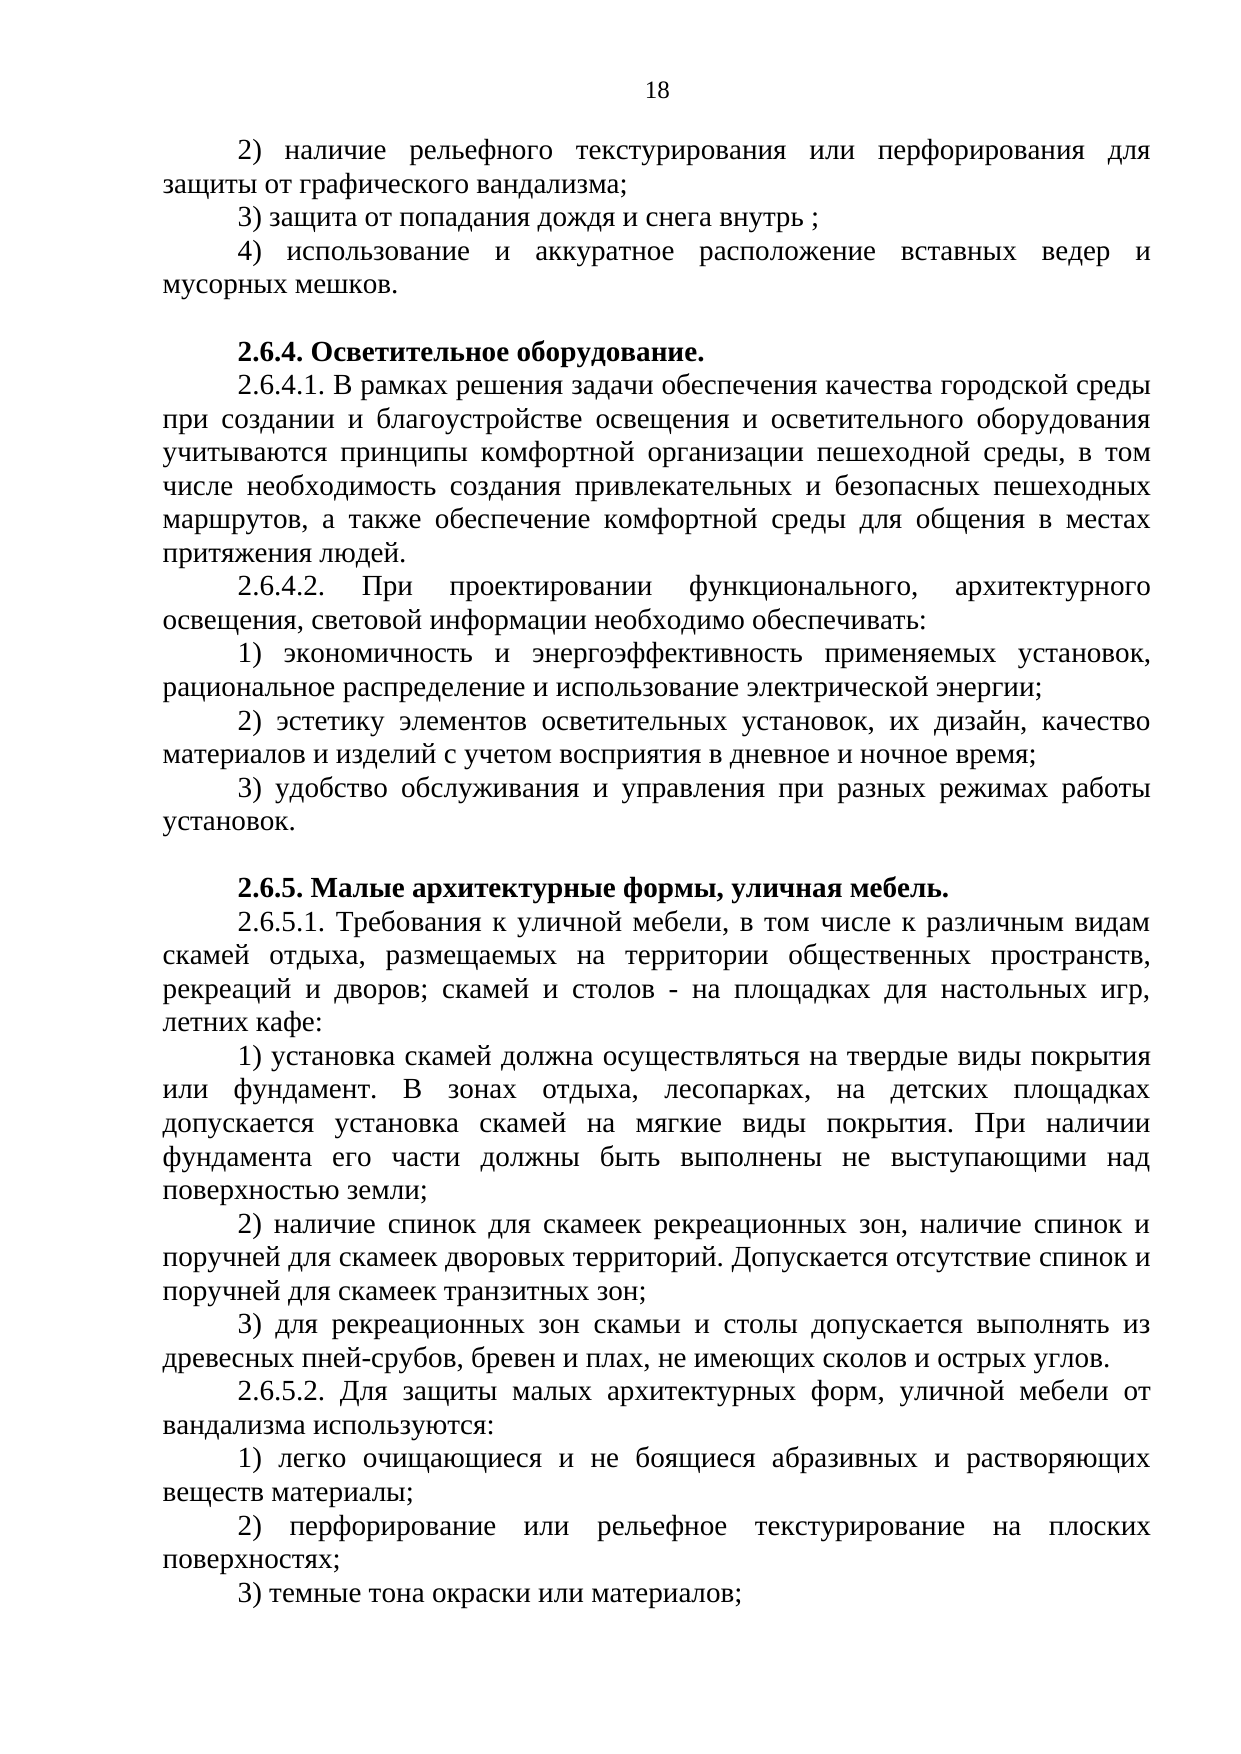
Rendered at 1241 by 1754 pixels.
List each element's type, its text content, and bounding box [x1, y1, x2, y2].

text 2) наличие спинок для скамеек рекреационных зон, наличие спинок и поручней для скамеек дворовых территорий. Допускается отсутствие спинок и поручней для скамеек транзитных зон; [162, 1206, 1152, 1306]
text 2.6.5.2. Для защиты малых архитектурных форм, уличной мебели от вандализма используются: [162, 1373, 1152, 1441]
text 1) экономичность и энергоэффективность применяемых установок, рациональное распределение и использование электрической энергии; [162, 636, 1152, 703]
text 4) использование и аккуратное расположение вставных ведер и мусорных мешков. [162, 233, 1152, 300]
text 2.6.5.1. Требования к уличной мебели, в том числе к различным видам скамей отдыха, размещаемых на территории общественных пространств, рекреаций и дворов; скамей и столов - на площадках для настольных игр, летних кафе: [162, 904, 1152, 1038]
text 3) темные тона окраски или материалов; [162, 1575, 1152, 1608]
text 3) защита от попадания дождя и снега внутрь ; [162, 199, 1152, 233]
text 3) удобство обслуживания и управления при разных режимах работы установок. [162, 770, 1152, 837]
text 3) для рекреационных зон скамьи и столы допускается выполнять из древесных пней-срубов, бревен и плах, не имеющих сколов и острых углов. [162, 1306, 1152, 1373]
text 2) наличие рельефного текстурирования или перфорирования для защиты от графического вандализма; [162, 132, 1152, 199]
text 2.6.4.1. В рамках решения задачи обеспечения качества городской среды при создании и благоустройстве освещения и осветительного оборудования учитываются принципы комфортной организации пешеходной среды, в том числе необходимость создания привлекательных и безопасных пешеходных маршрутов, а также обеспечение комфортной среды для общения в местах притяжения людей. [162, 367, 1152, 568]
text 2.6.4.2. При проектировании функционального, архитектурного освещения, световой информации необходимо обеспечивать: [162, 568, 1152, 636]
text 2) эстетику элементов осветительных установок, их дизайн, качество материалов и изделий с учетом восприятия в дневное и ночное время; [162, 703, 1152, 770]
text 1) легко очищающиеся и не боящиеся абразивных и растворяющих веществ материалы; [162, 1441, 1152, 1508]
text 1) установка скамей должна осуществляться на твердые виды покрытия или фундамент. В зонах отдыха, лесопарках, на детских площадках допускается установка скамей на мягкие виды покрытия. При наличии фундамента его части должны быть выполнены не выступающими над поверхностью земли; [162, 1038, 1152, 1206]
text 2.6.5. Малые архитектурные формы, уличная мебель. [162, 870, 1152, 904]
text 2.6.4. Осветительное оборудование. [162, 334, 1152, 367]
text 2) перфорирование или рельефное текстурирование на плоских поверхностях; [162, 1508, 1152, 1575]
